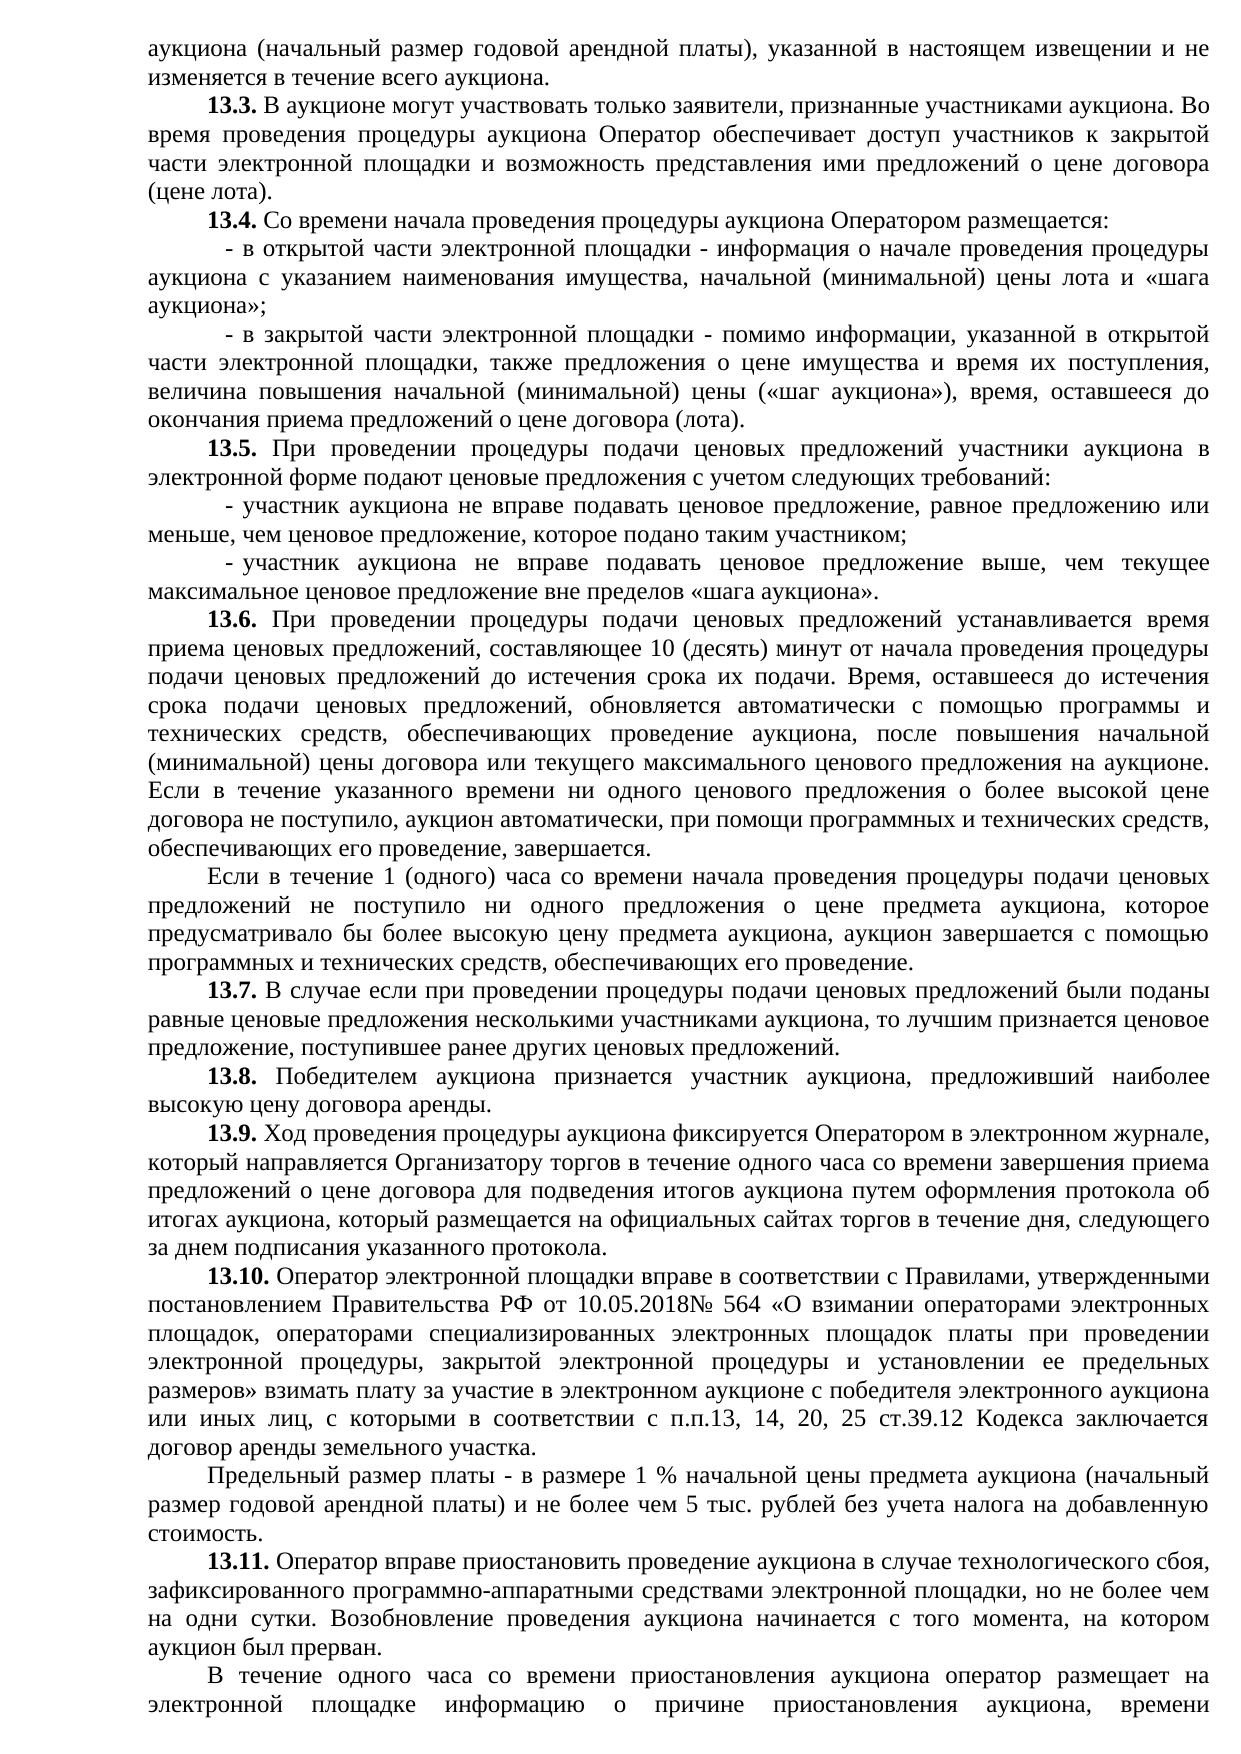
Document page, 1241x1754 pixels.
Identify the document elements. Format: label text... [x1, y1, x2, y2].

text 13.6. При проведении процедуры подачи ценовых предложений устанавливается время приема ценовых предложений, составляющее 10 (десять) минут от начала проведения процедуры подачи ценовых предложений до истечения срока их подачи. Время, оставшееся до истечения срока подачи ценовых предложений, обновляется автоматически с помощью программы и технических средств, обеспечивающих проведение аукциона, после повышения начальной (минимальной) цены договора или текущего максимального ценового предложения на аукционе. Если в течение указанного времени ни одного ценового предложения о более высокой цене договора не поступило, аукцион автоматически, при помощи программных и технических средств, обеспечивающих его проведение, завершается. [148, 605, 1211, 862]
text 13.7. В случае если при проведении процедуры подачи ценовых предложений были поданы равные ценовые предложения несколькими участниками аукциона, то лучшим признается ценовое предложение, поступившее ранее других ценовых предложений. [148, 976, 1211, 1062]
list в закрытой части электронной площадки - помимо информации, указанной в открытой части электронной площадки, также предложения о цене имущества и время их поступления, величина повышения начальной (минимальной) цены («шаг аукциона»), время, оставшееся до окончания приема предложений о цене договора (лота). [148, 319, 1211, 434]
text 13.11. Оператор вправе приостановить проведение аукциона в случае технологического сбоя, зафиксированного программно-аппаратными средствами электронной площадки, но не более чем на одни сутки. Возобновление проведения аукциона начинается с того момента, на котором аукцион был прерван. [148, 1547, 1211, 1661]
list участник аукциона не вправе подавать ценовое предложение выше, чем текущее максимальное ценовое предложение вне пределов «шага аукциона». [148, 548, 1211, 605]
text 13.3. В аукционе могут участвовать только заявители, признанные участниками аукциона. Во время проведения процедуры аукциона Оператор обеспечивает доступ участников к закрытой части электронной площадки и возможность представления ими предложений о цене договора (цене лота). [148, 91, 1211, 205]
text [148, 34, 1211, 91]
text Предельный размер платы - в размере 1 % начальной цены предмета аукциона (начальный размер годовой арендной платы) и не более чем 5 тыс. рублей без учета налога на добавленную стоимость. [148, 1461, 1211, 1547]
text 13.4. Со времени начала проведения процедуры аукциона Оператором размещается: [207, 205, 1211, 234]
text 13.10. Оператор электронной площадки вправе в соответствии с Правилами, утвержденными постановлением Правительства РФ от 10.05.2018№ 564 «О взимании операторами электронных площадок, операторами специализированных электронных площадок платы при проведении электронной процедуры, закрытой электронной процедуры и установлении ее предельных размеров» взимать плату за участие в электронном аукционе с победителя электронного аукциона или иных лиц, с которыми в соответствии с п.п.13, 14, 20, 25 ст.39.12 Кодекса заключается договор аренды земельного участка. [148, 1261, 1211, 1461]
text 13.5. При проведении процедуры подачи ценовых предложений участники аукциона в электронной форме подают ценовые предложения с учетом следующих требований: [148, 434, 1211, 491]
text 13.8. Победителем аукциона признается участник аукциона, предложивший наиболее высокую цену договора аренды. [148, 1062, 1211, 1119]
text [148, 1661, 1211, 1718]
text 13.9. Ход проведения процедуры аукциона фиксируется Оператором в электронном журнале, который направляется Организатору торгов в течение одного часа со времени завершения приема предложений о цене договора для подведения итогов аукциона путем оформления протокола об итогах аукциона, который размещается на официальных сайтах торгов в течение дня, следующего за днем подписания указанного протокола. [148, 1119, 1211, 1261]
list в открытой части электронной площадки - информация о начале проведения процедуры аукциона с указанием наименования имущества, начальной (минимальной) цены лота и «шага аукциона»; [148, 234, 1211, 319]
text Если в течение 1 (одного) часа со времени начала проведения процедуры подачи ценовых предложений не поступило ни одного предложения о цене предмета аукциона, которое предусматривало бы более высокую цену предмета аукциона, аукцион завершается с помощью программных и технических средств, обеспечивающих его проведение. [148, 862, 1211, 976]
list участник аукциона не вправе подавать ценовое предложение, равное предложению или меньше, чем ценовое предложение, которое подано таким участником; [148, 491, 1211, 548]
